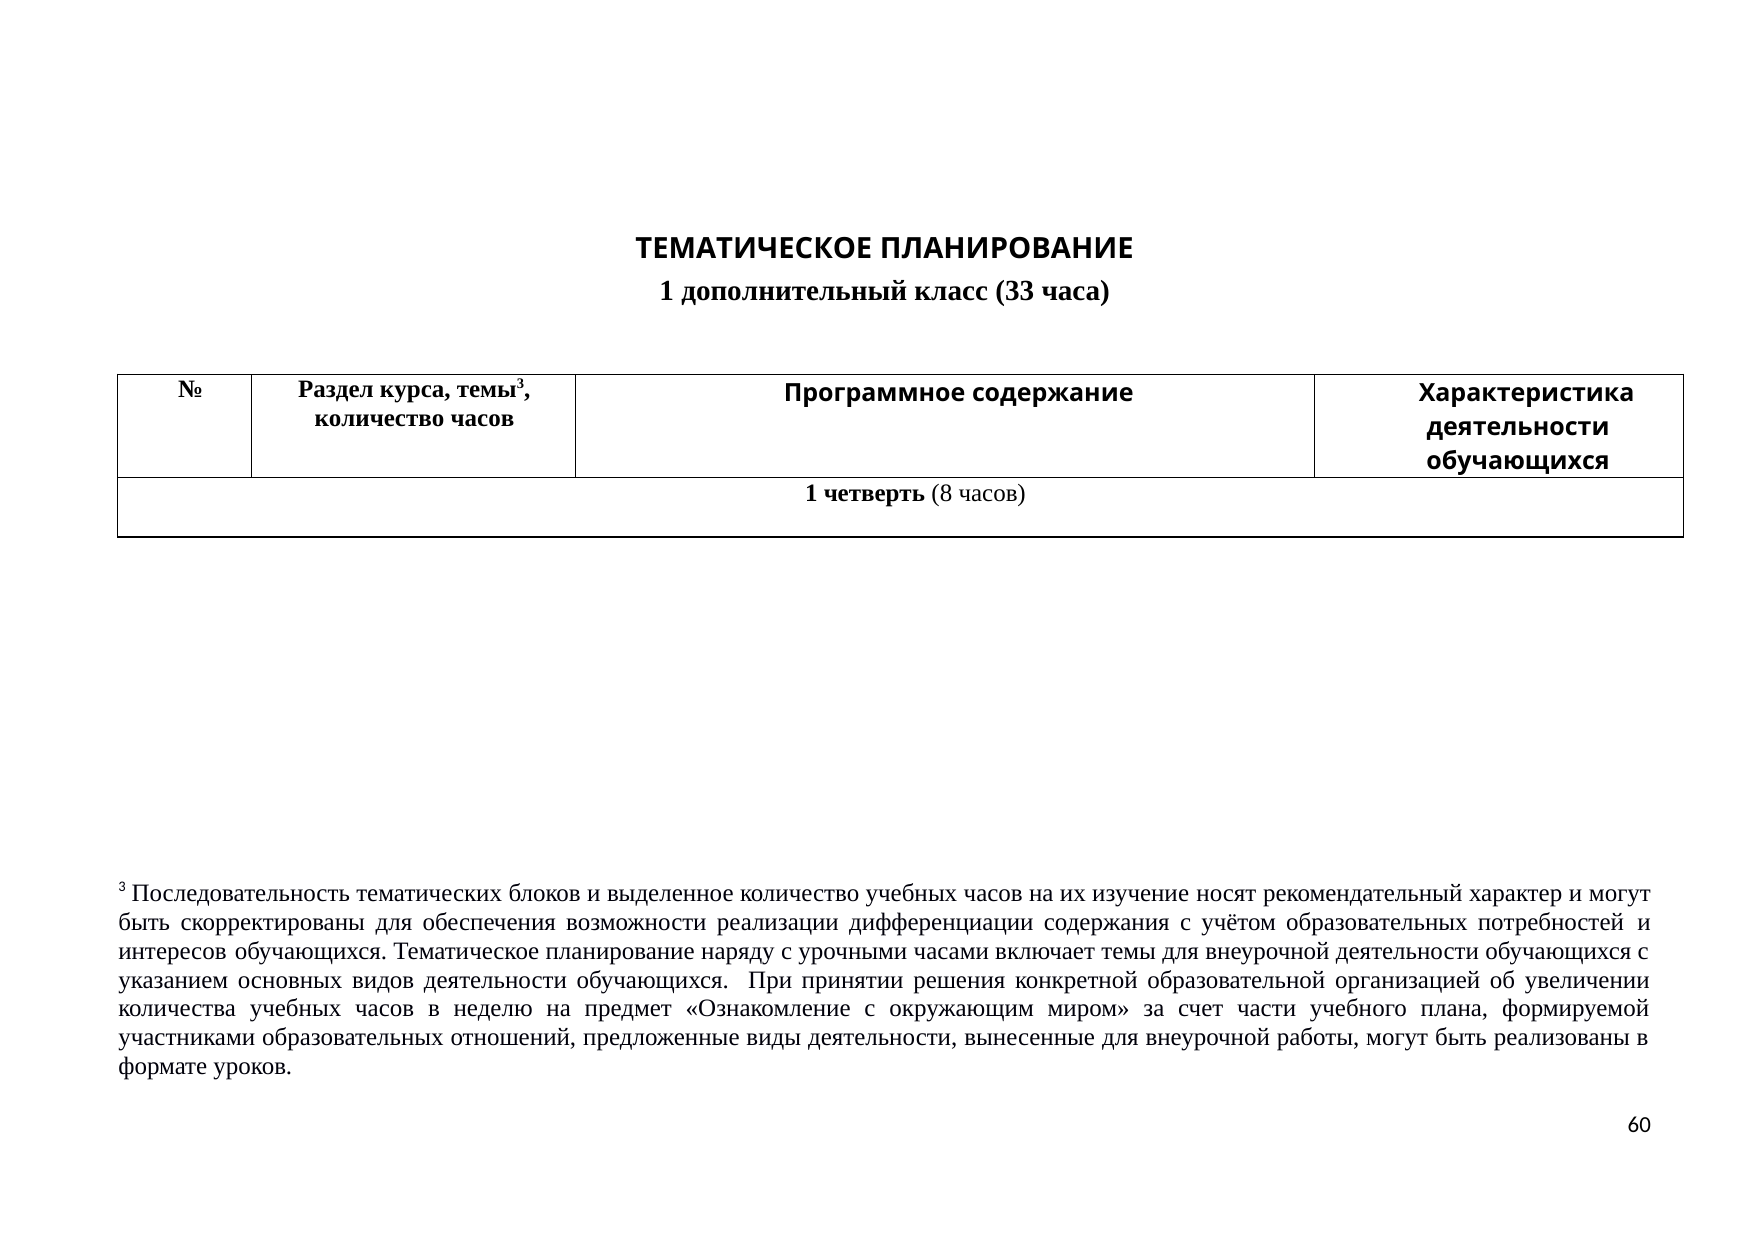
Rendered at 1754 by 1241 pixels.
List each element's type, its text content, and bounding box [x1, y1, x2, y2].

table_cell 1 четверть (8 часов) [118, 478, 1683, 536]
text 1 дополнительный класс (33 часа) [118, 273, 1651, 306]
table_header Характеристика деятельности обучающихся [1315, 375, 1683, 477]
text Тематическое планирование [118, 227, 1651, 267]
table_header Раздел курса, темы, количество часов [252, 375, 575, 477]
table_header Программное содержание [576, 375, 1314, 477]
table_header № [118, 375, 251, 477]
